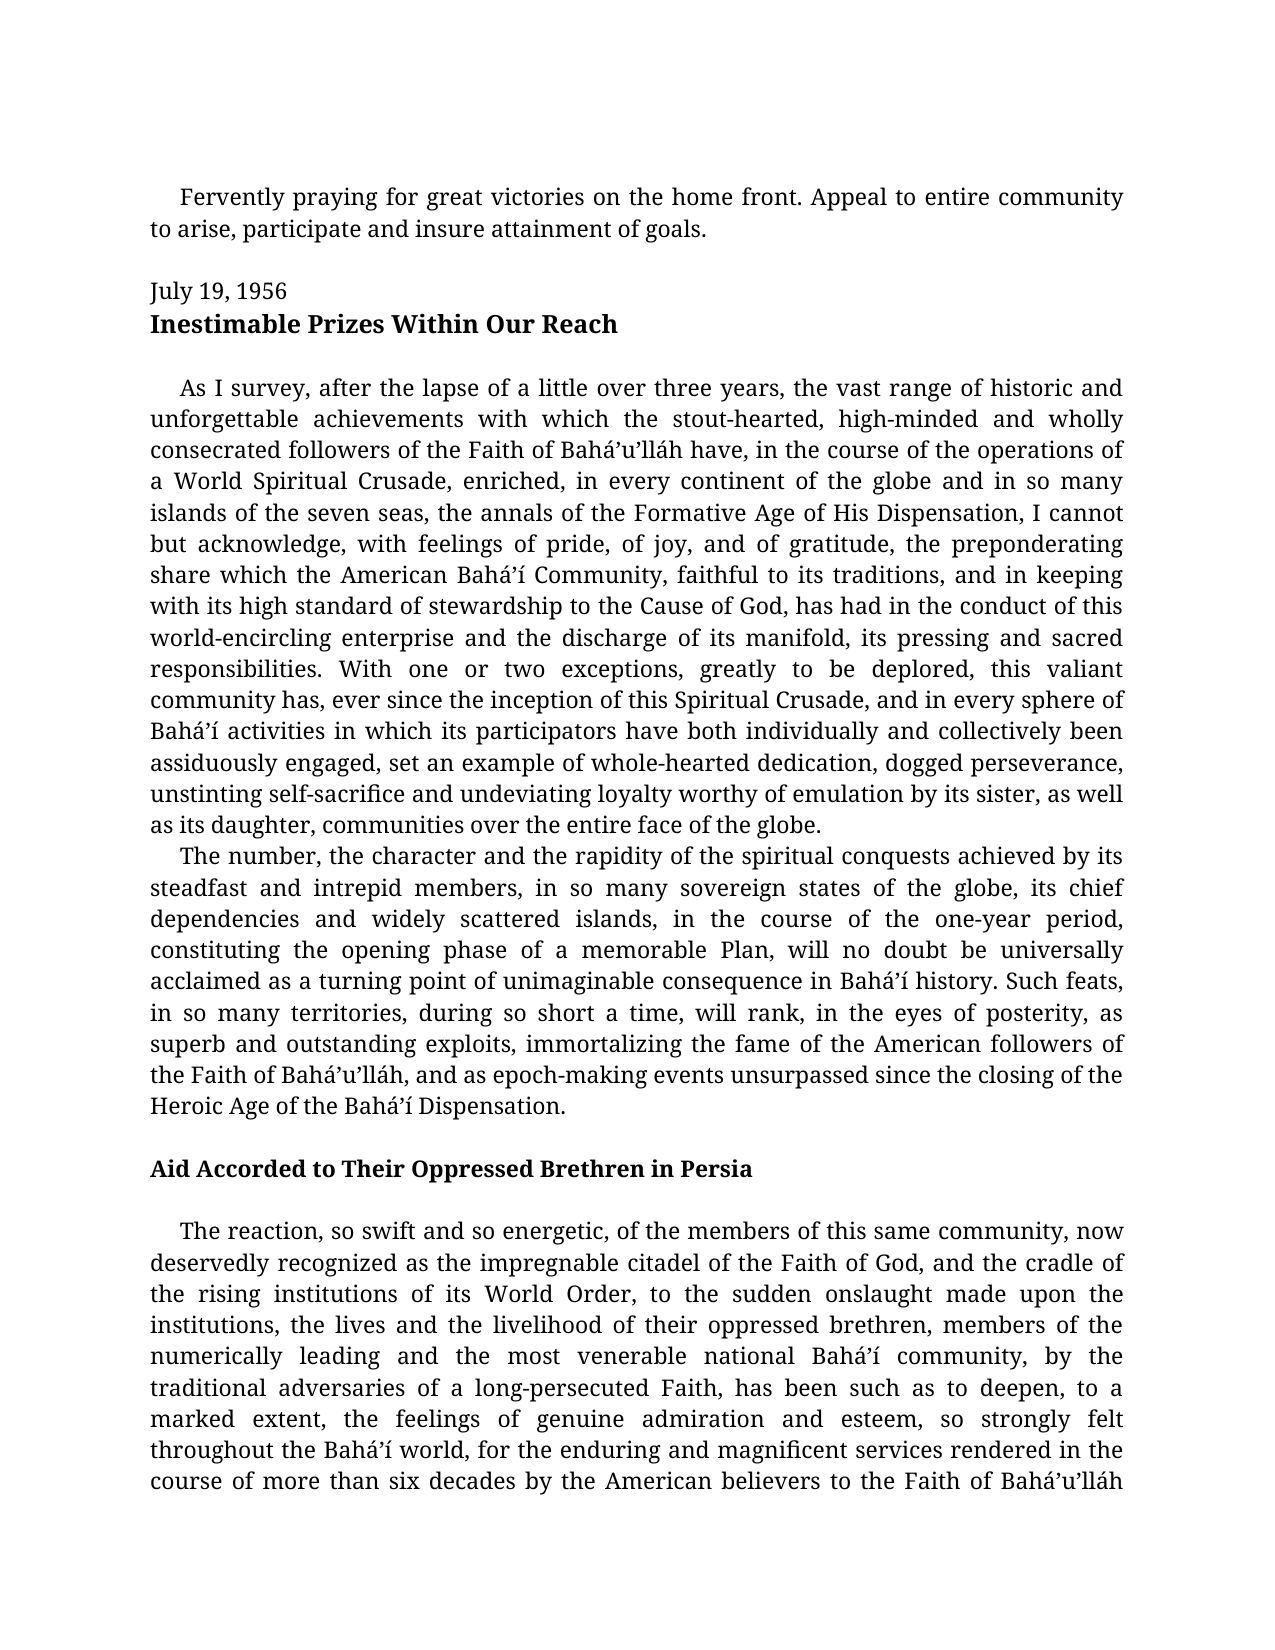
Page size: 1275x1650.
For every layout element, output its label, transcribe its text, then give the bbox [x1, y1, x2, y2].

text The number, the character and the rapidity of the spiritual conquests achieved by its steadfast and intrepid members, in so many sovereign states of the globe, its chief dependencies and widely scattered islands, in the course of the one-year period, constituting the opening phase of a memorable Plan, will no doubt be universally acclaimed as a turning point of unimaginable consequence in Bahá’í history. Such feats, in so many territories, during so short a time, will rank, in the eyes of posterity, as superb and outstanding exploits, immortalizing the fame of the American followers of the Faith of Bahá’u’lláh, and as epoch-making events unsurpassed since the closing of the Heroic Age of the Bahá’í Dispensation. [150, 840, 1125, 1122]
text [150, 1215, 1125, 1497]
text As I survey, after the lapse of a little over three years, the vast range of historic and unforgettable achievements with which the stout-hearted, high-minded and wholly consecrated followers of the Faith of Bahá’u’lláh have, in the course of the operations of a World Spiritual Crusade, enriched, in every continent of the globe and in so many islands of the seven seas, the annals of the Formative Age of His Dispensation, I cannot but acknowledge, with feelings of pride, of joy, and of gratitude, the preponderating share which the American Bahá’í Community, faithful to its traditions, and in keeping with its high standard of stewardship to the Cause of God, has had in the conduct of this world-encircling enterprise and the discharge of its manifold, its pressing and sacred responsibilities. With one or two exceptions, greatly to be deplored, this valiant community has, ever since the inception of this Spiritual Crusade, and in every sphere of Bahá’í activities in which its participators have both individually and collectively been assiduously engaged, set an example of whole-hearted dedication, dogged perseverance, unstinting self-sacrifice and undeviating loyalty worthy of emulation by its sister, as well as its daughter, communities over the entire face of the globe. [150, 372, 1125, 840]
text Fervently praying for great victories on the home front. Appeal to entire community to arise, participate and insure attainment of goals. [150, 181, 1125, 244]
